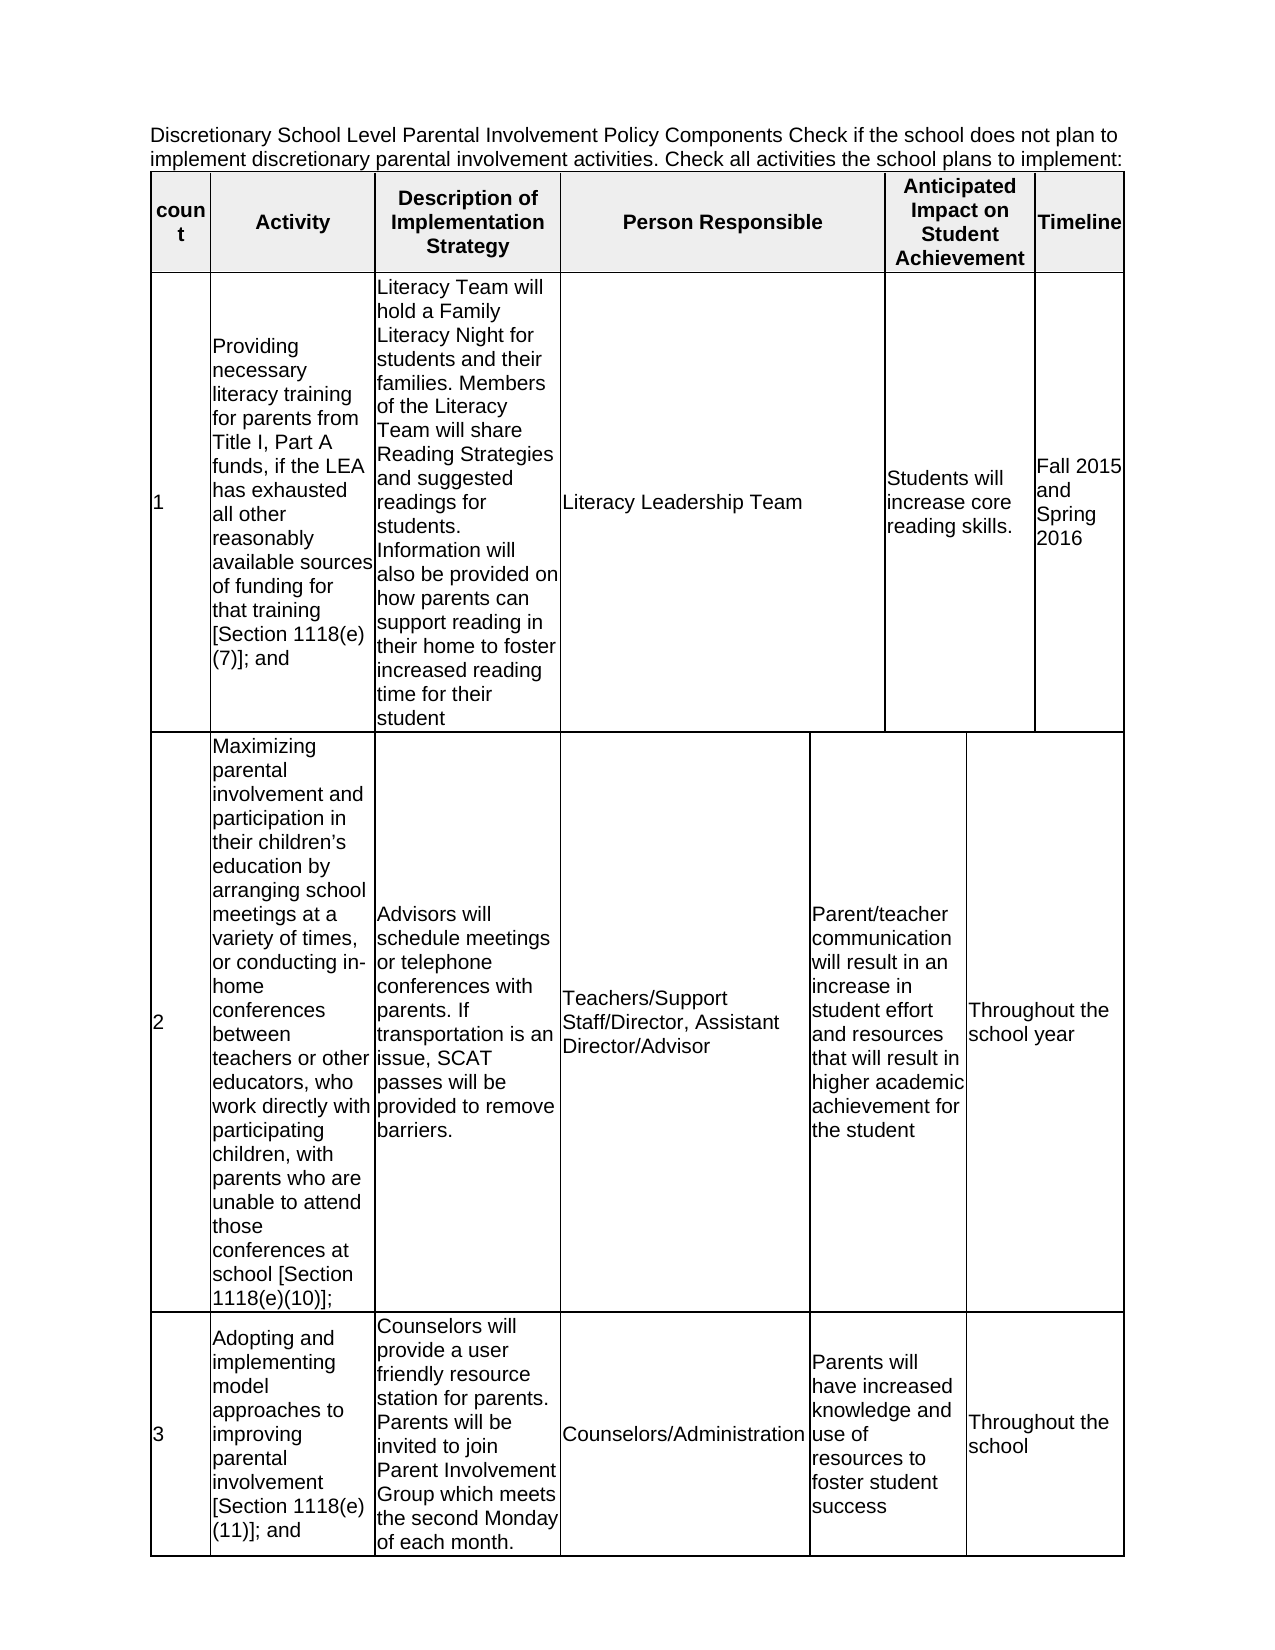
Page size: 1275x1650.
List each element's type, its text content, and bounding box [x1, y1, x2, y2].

table_cell 3 [152, 1313, 210, 1555]
table_cell Fall 2015 and Spring 2016 [1036, 273, 1123, 731]
table_cell Literacy Team will hold a Family Literacy Night for students and their families. Members of the Literacy Team will share Reading Strategies and suggested readings for students. Information will also be provided on how parents can support reading in their home to foster increased reading time for their student [376, 273, 560, 731]
table_header count [152, 172, 210, 271]
table_cell Providing necessary literacy training for parents from Title I, Part A funds, if the LEA has exhausted all other reasonably available sources of funding for that training [Section 1118(e)(7)]; and [211, 273, 374, 731]
table_header Description of Implementation Strategy [376, 172, 560, 271]
table_cell Adopting and implementing model approaches to improving parental involvement [Section 1118(e)(11)]; and [211, 1313, 374, 1555]
table_cell Parents will have increased knowledge and use of resources to foster student success [811, 1313, 966, 1555]
table_cell Throughout the school [967, 1313, 1123, 1555]
table_header Person Responsible [561, 172, 885, 271]
table_cell Advisors will schedule meetings or telephone conferences with parents. If transportation is an issue, SCAT passes will be provided to remove barriers. [376, 733, 560, 1311]
table_cell Parent/teacher communication will result in an increase in student effort and resources that will result in higher academic achievement for the student [811, 733, 966, 1311]
table_cell Counselors will provide a user friendly resource station for parents. Parents will be invited to join Parent Involvement Group which meets the second Monday of each month. [376, 1313, 560, 1555]
table_header Timeline [1036, 172, 1123, 271]
table_cell Teachers/Support Staff/Director, Assistant Director/Advisor [561, 733, 809, 1311]
table_cell Throughout the school year [967, 733, 1123, 1311]
table_cell 1 [152, 273, 210, 731]
text Discretionary School Level Parental Involvement Policy Components Check if the school does not plan to implement discretionary parental involvement activities. Check all activities the school plans to implement: [150, 75, 1125, 171]
table_header Anticipated Impact on Student Achievement [886, 172, 1035, 271]
table_cell Students will increase core reading skills. [886, 273, 1034, 731]
table_cell Maximizing parental involvement and participation in their children’s education by arranging school meetings at a variety of times, or conducting in-home conferences between teachers or other educators, who work directly with participating children, with parents who are unable to attend those conferences at school [Section 1118(e)(10)]; [211, 733, 374, 1311]
table_header Activity [211, 172, 375, 271]
table_cell 2 [152, 733, 210, 1311]
table_cell Counselors/Administration [561, 1313, 809, 1555]
table_cell Literacy Leadership Team [561, 273, 884, 731]
